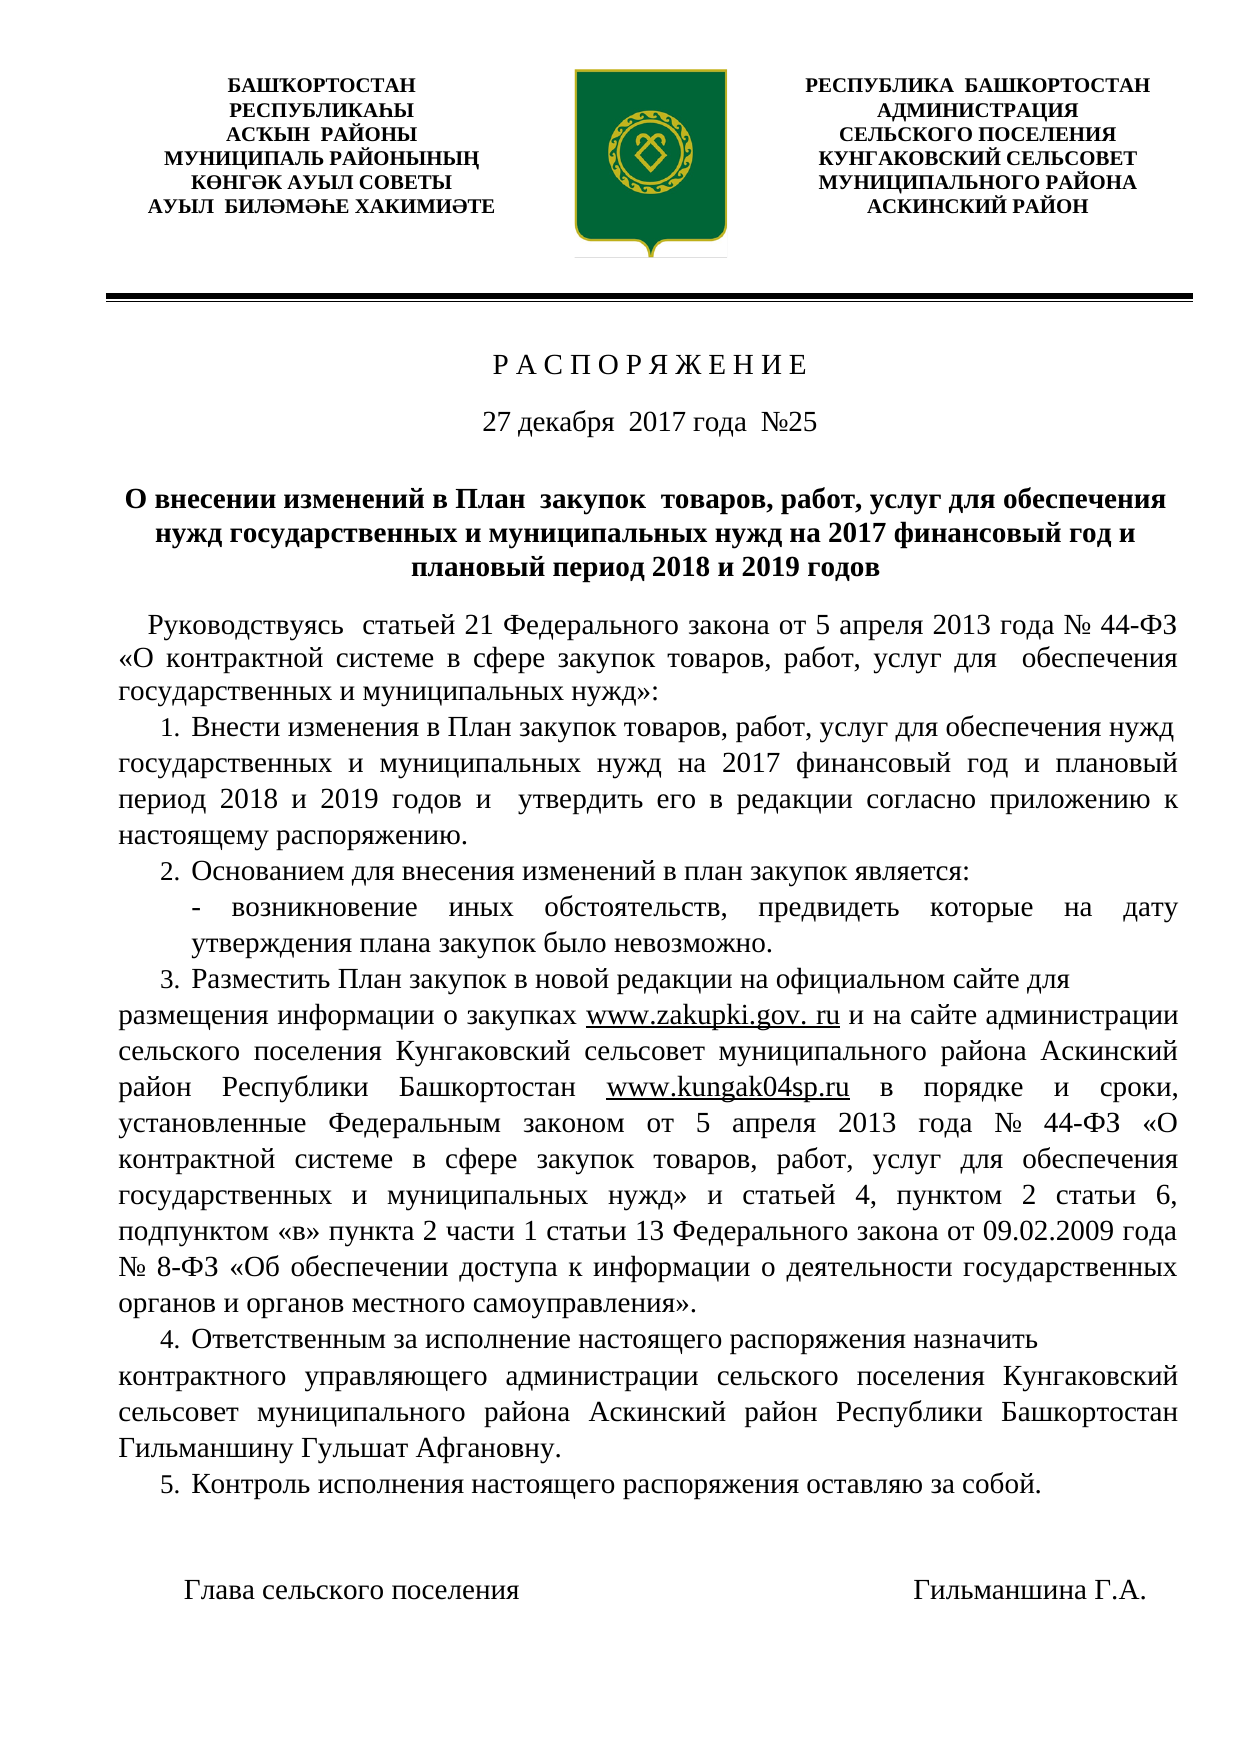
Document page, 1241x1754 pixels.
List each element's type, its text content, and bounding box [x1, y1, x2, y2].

list Ответственным за исполнение настоящего распоряжения назначить [160, 1320, 1179, 1356]
text контрактного управляющего администрации сельского поселения Кунгаковский сельсовет муниципального района Аскинский район Республики Башкортостан Гильманшину Гульшат Афгановну. [118, 1356, 1179, 1464]
table_header БАШҠОРТОСТАН РЕСПУБЛИКАҺЫ АСҠЫН РАЙОНЫ МУНИЦИПАЛЬ РАЙОНЫНЫҢ КӨНГӘК АУЫЛ СОВЕТЫ АУЫЛ БИЛӘМӘҺЕ ХАКИМИӘТЕ [106, 49, 537, 293]
list Разместить План закупок в новой редакции на официальном сайте для [160, 960, 1179, 996]
text Глава сельского поселения Гильманшина Г.А. [118, 1572, 1181, 1606]
text государственных и муниципальных нужд на 2017 финансовый год и плановый период 2018 и 2019 годов и утвердить его в редакции согласно приложению к настоящему распоряжению. [118, 743, 1179, 852]
list Основанием для внесения изменений в план закупок является: [160, 852, 1179, 888]
text - возникновение иных обстоятельств, предвидеть которые на дату утверждения плана закупок было невозможно. [191, 888, 1179, 960]
table_header РЕСПУБЛИКА БАШКОРТОСТАН АДМИНИСТРАЦИЯ СЕЛЬСКОГО ПОСЕЛЕНИЯ КУНГАКОВСКИЙ СЕЛЬСОВЕТ МУНИЦИПАЛЬНОГО РАЙОНА АСКИНСКИЙ РАЙОН [762, 49, 1193, 293]
table_header [537, 49, 762, 293]
list Внести изменения в План закупок товаров, работ, услуг для обеспечения нужд [160, 707, 1179, 743]
text О внесении изменений в План закупок товаров, работ, услуг для обеспечения нужд государственных и муниципальных нужд на 2017 финансовый год и плановый период 2018 и 2019 годов [118, 482, 1173, 583]
text Р А С П О Р Я Ж Е Н И Е [118, 347, 1181, 380]
text 27 декабря 2017 года №25 [118, 404, 1181, 438]
text размещения информации о закупках www.zakupki.gov. ru и на сайте администрации сельского поселения Кунгаковский сельсовет муниципального района Аскинский район Республики Башкортостан www.kungak04sp.ru в порядке и сроки, установленные Федеральным законом от 5 апреля 2013 года № 44-ФЗ «О контрактной системе в сфере закупок товаров, работ, услуг для обеспечения государственных и муниципальных нужд» и статьей 4, пунктом 2 статьи 6, подпунктом «в» пункта 2 части 1 статьи 13 Федерального закона от 09.02.2009 года № 8-ФЗ «Об обеспечении доступа к информации о деятельности государственных органов и органов местного самоуправления». [118, 996, 1179, 1320]
picture [574, 69, 728, 258]
list Контроль исполнения настоящего распоряжения оставляю за собой. [160, 1464, 1179, 1500]
text Руководствуясь статьей 21 Федерального закона от 5 апреля 2013 года № 44-ФЗ «О контрактной системе в сфере закупок товаров, работ, услуг для обеспечения государственных и муниципальных нужд»: [118, 608, 1179, 707]
